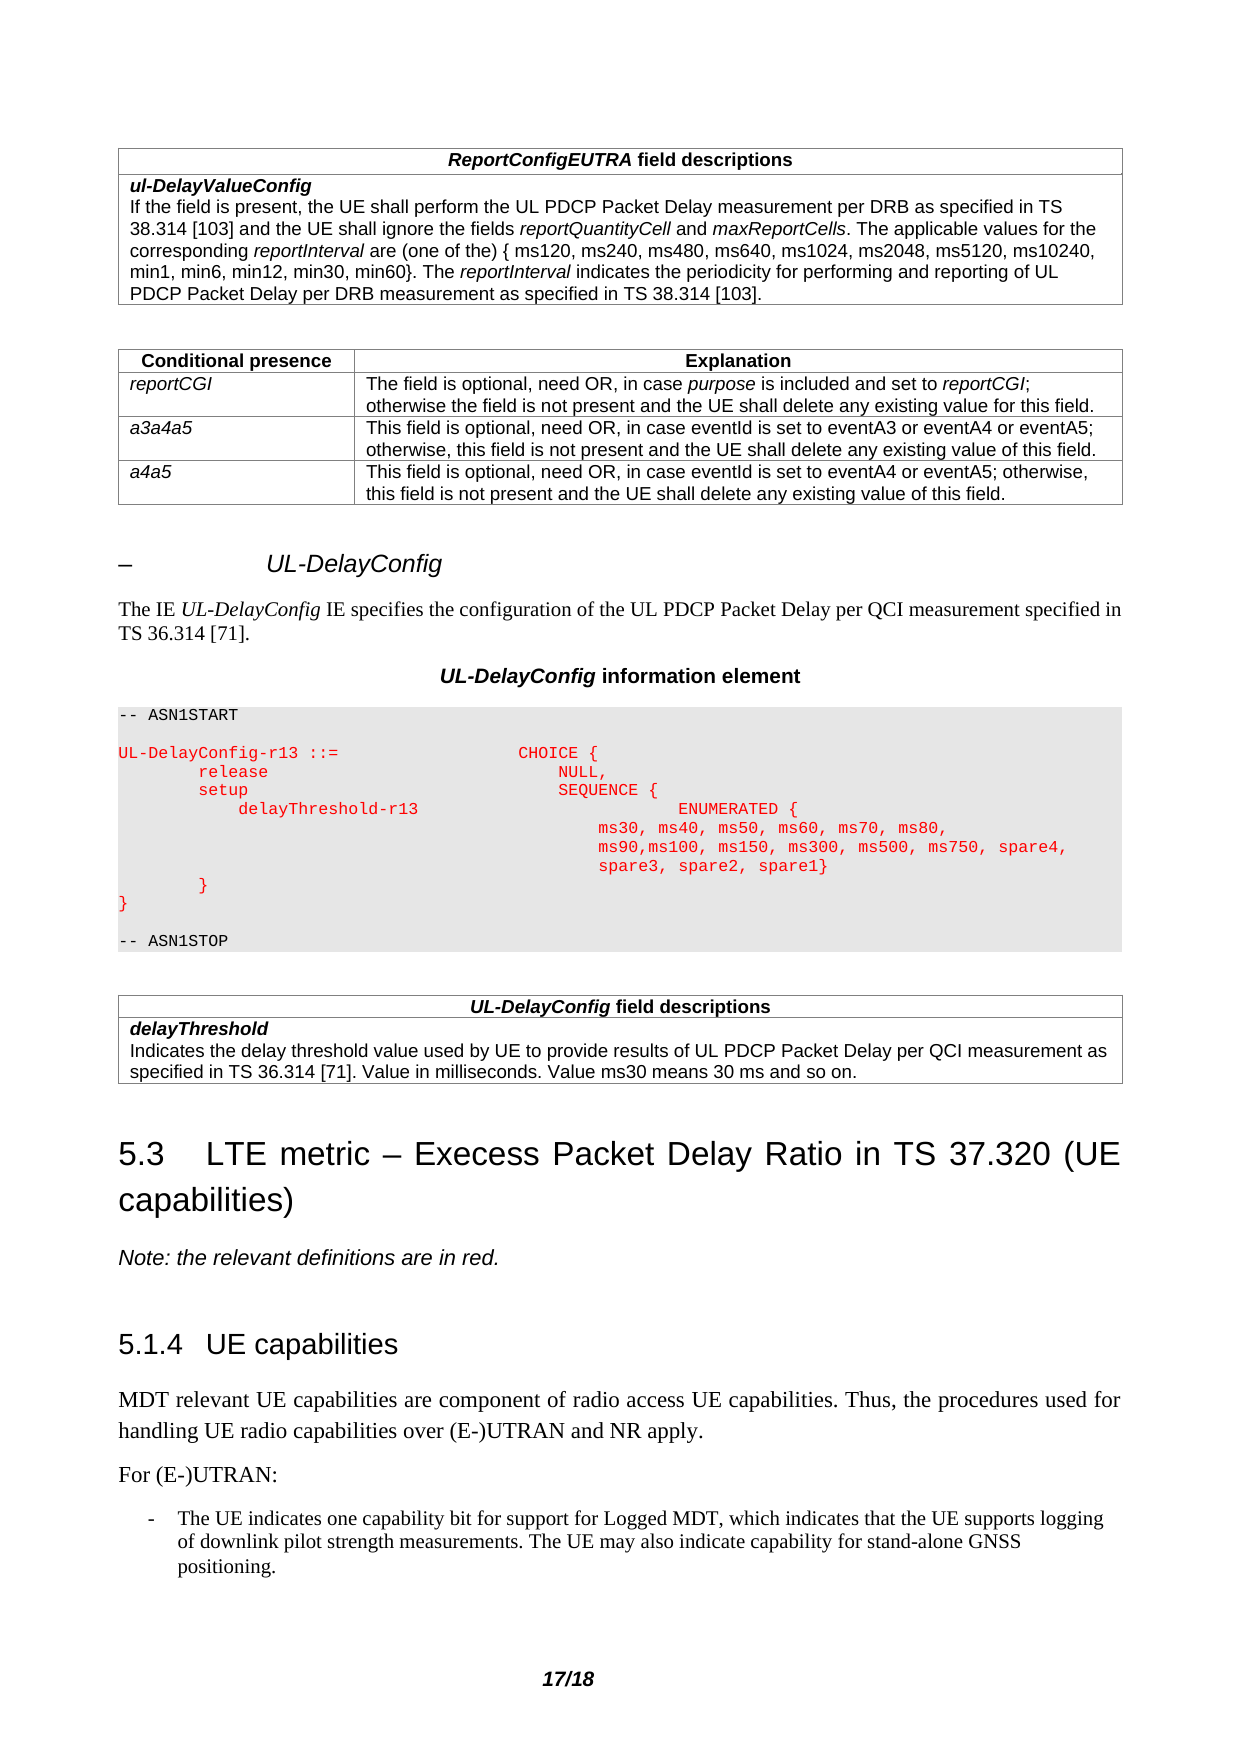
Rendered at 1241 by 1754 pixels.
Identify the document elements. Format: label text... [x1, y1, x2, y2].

text spare3, spare2, spare1} [118, 857, 1122, 876]
text setup SEQUENCE { [118, 782, 1122, 801]
text ms90,ms100, ms150, ms300, ms500, ms750, spare4, [118, 838, 1122, 857]
text Note: the relevant definitions are in red. [118, 1245, 1122, 1270]
table_header Explanation [355, 350, 1122, 372]
text – UL-DelayConfig [118, 549, 1122, 578]
text -- ASN1STOP [118, 933, 1122, 952]
table_cell This field is optional, need OR, in case eventId is set to eventA4 or eventA5; otherwise, this field is not present and the UE shall delete any existing value of this field. [355, 461, 1122, 504]
text release NULL, [118, 763, 1122, 782]
table_cell a3a4a5 [119, 417, 354, 460]
table_cell ul-DelayValueConfig If the field is present, the UE shall perform the UL PDCP Packet Delay measurement per DRB as specified in TS 38.314 [103] and the UE shall ignore the fields reportQuantityCell and maxReportCells. The applicable values for the corresponding reportInterval are (one of the) { ms120, ms240, ms480, ms640, ms1024, ms2048, ms5120, ms10240, min1, min6, min12, min30, min60}. The reportInterval indicates the periodicity for performing and reporting of UL PDCP Packet Delay per DRB measurement as specified in TS 38.314 [103]. [119, 175, 1122, 304]
text MDT relevant UE capabilities are component of radio access UE capabilities. Thus, the procedures used for handling UE radio capabilities over (E-)UTRAN and NR apply. [118, 1386, 1122, 1444]
text -- ASN1START [118, 707, 1122, 725]
table_cell The field is optional, need OR, in case purpose is included and set to reportCGI; otherwise the field is not present and the UE shall delete any existing value for this field. [355, 373, 1122, 416]
table_header ReportConfigEUTRA field descriptions [119, 149, 1122, 174]
table_header UL-DelayConfig field descriptions [119, 996, 1122, 1017]
table_header Conditional presence [119, 350, 354, 372]
text - The UE indicates one capability bit for support for Logged MDT, which indicates that the UE supports logging of downlink pilot strength measurements. The UE may also indicate capability for stand-alone GNSS positioning. [148, 1505, 1122, 1578]
text UL-DelayConfig information element [118, 664, 1122, 688]
text delayThreshold-r13 ENUMERATED { [118, 801, 1122, 820]
text ms30, ms40, ms50, ms60, ms70, ms80, [118, 820, 1122, 838]
text UL-DelayConfig-r13 ::= CHOICE { [118, 744, 1122, 763]
text The IE UL-DelayConfig IE specifies the configuration of the UL PDCP Packet Delay per QCI measurement specified in TS 36.314 [71]. [118, 597, 1122, 645]
text } [118, 876, 1122, 895]
text } [118, 895, 1122, 914]
table_cell reportCGI [119, 373, 354, 416]
subtitle 5.3 LTE metric – Execess Packet Delay Ratio in TS 37.320 (UE capabilities) [118, 1134, 1122, 1219]
text For (E-)UTRAN: [118, 1461, 1122, 1488]
table_cell This field is optional, need OR, in case eventId is set to eventA3 or eventA4 or eventA5; otherwise, this field is not present and the UE shall delete any existing value of this field. [355, 417, 1122, 460]
table_cell delayThreshold Indicates the delay threshold value used by UE to provide results of UL PDCP Packet Delay per QCI measurement as specified in TS 36.314 [71]. Value in milliseconds. Value ms30 means 30 ms and so on. [119, 1018, 1122, 1083]
table_cell a4a5 [119, 461, 354, 504]
subtitle 5.1.4 UE capabilities [118, 1327, 1122, 1360]
